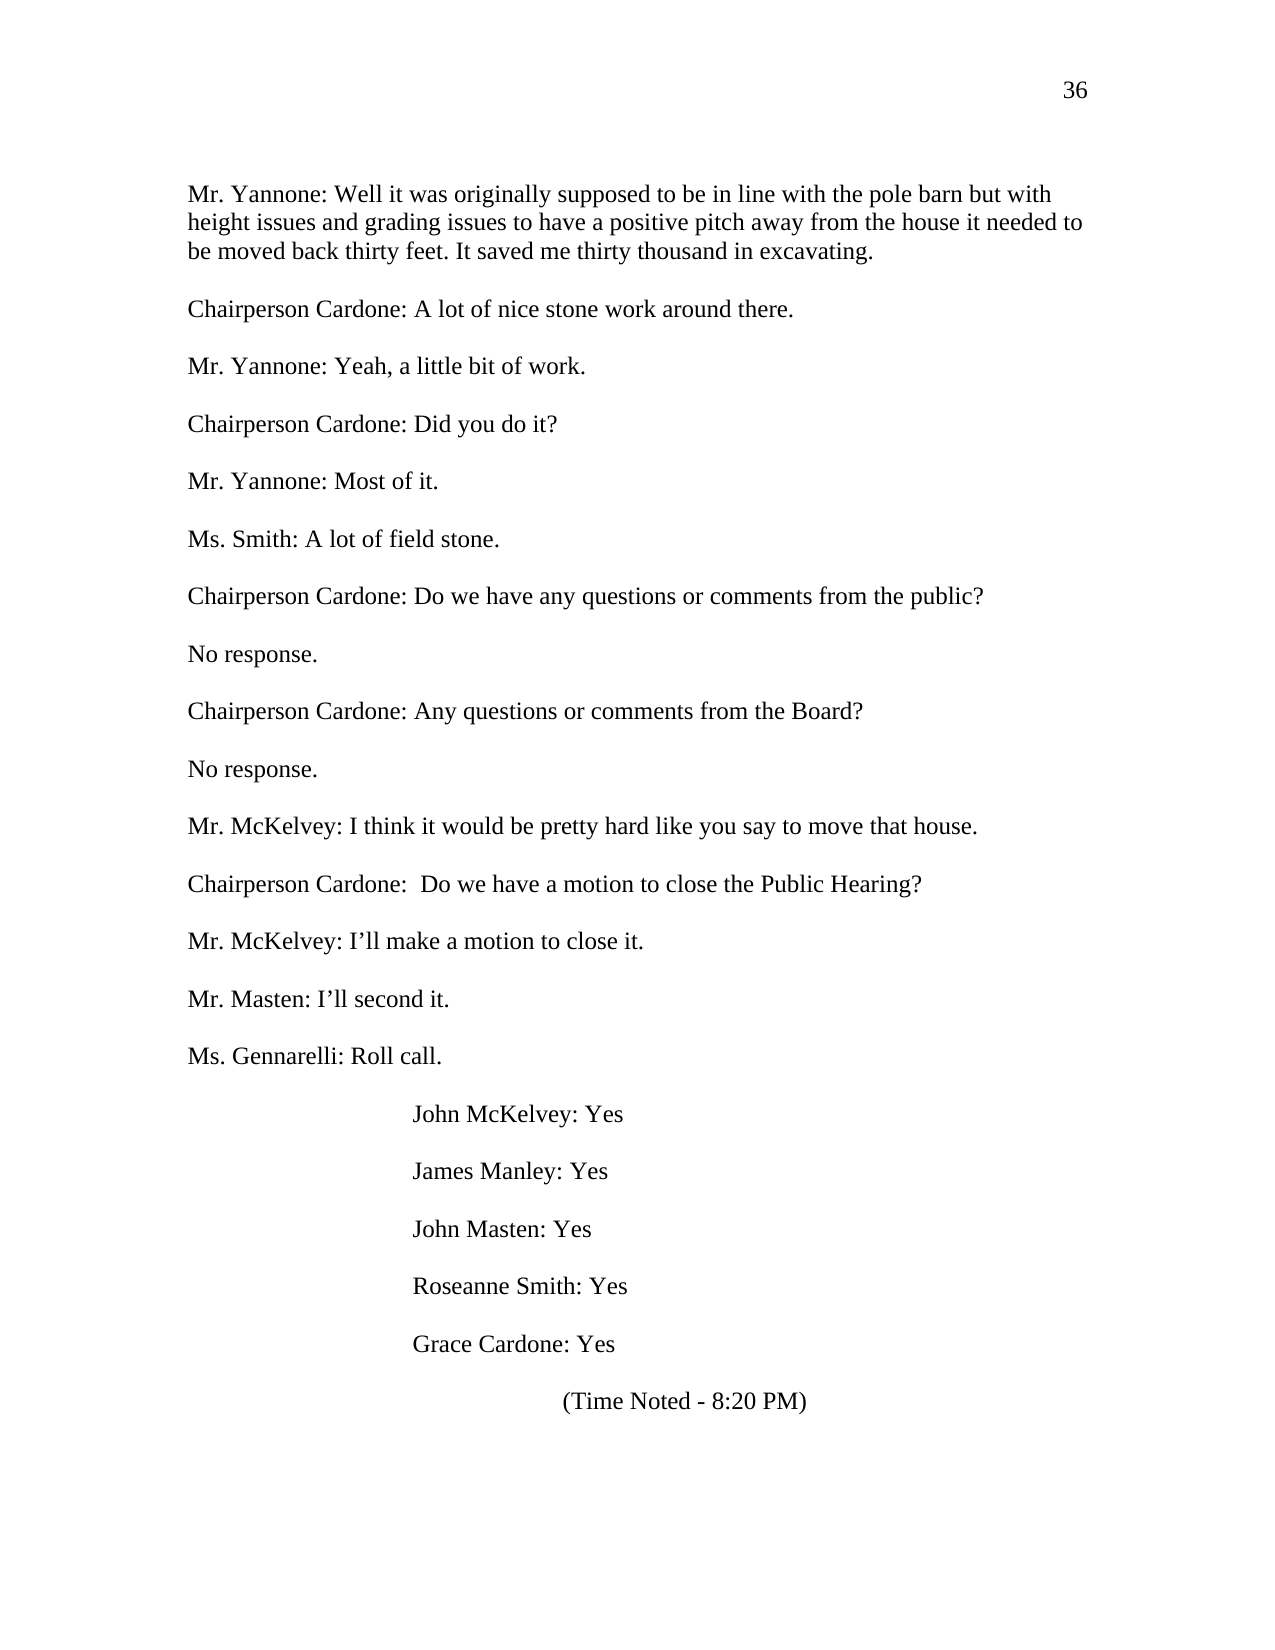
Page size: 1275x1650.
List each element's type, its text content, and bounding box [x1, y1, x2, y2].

text James Manley: Yes [187, 1156, 1087, 1185]
text Ms. Gennarelli: Roll call. [187, 1041, 1087, 1070]
text Mr. Yannone: Yeah, a little bit of work. [187, 351, 1087, 380]
text Ms. Smith: A lot of field stone. [187, 524, 1087, 552]
text Chairperson Cardone: Do we have any questions or comments from the public? [187, 581, 1087, 610]
text Chairperson Cardone: Did you do it? [187, 409, 1087, 437]
text John Masten: Yes [187, 1214, 1087, 1242]
text Chairperson Cardone: Any questions or comments from the Board? [187, 696, 1087, 725]
text (Time Noted - 8:20 PM) [187, 1386, 1087, 1415]
text Mr. McKelvey: I think it would be pretty hard like you say to move that house. [187, 811, 1087, 840]
text Mr. Masten: I’ll second it. [187, 984, 1087, 1012]
text No response. [187, 639, 1087, 667]
text Roseanne Smith: Yes [187, 1271, 1087, 1300]
text John McKelvey: Yes [187, 1099, 1087, 1127]
text Mr. Yannone: Most of it. [187, 466, 1087, 495]
text Grace Cardone: Yes [187, 1329, 1087, 1357]
text Chairperson Cardone: A lot of nice stone work around there. [187, 294, 1087, 322]
text Mr. Yannone: Well it was originally supposed to be in line with the pole barn but with height issues and grading issues to have a positive pitch away from the house it needed to be moved back thirty feet. It saved me thirty thousand in excavating. [187, 179, 1087, 265]
text Chairperson Cardone: Do we have a motion to close the Public Hearing? [187, 869, 1087, 897]
text No response. [187, 754, 1087, 782]
text Mr. McKelvey: I’ll make a motion to close it. [187, 926, 1087, 955]
